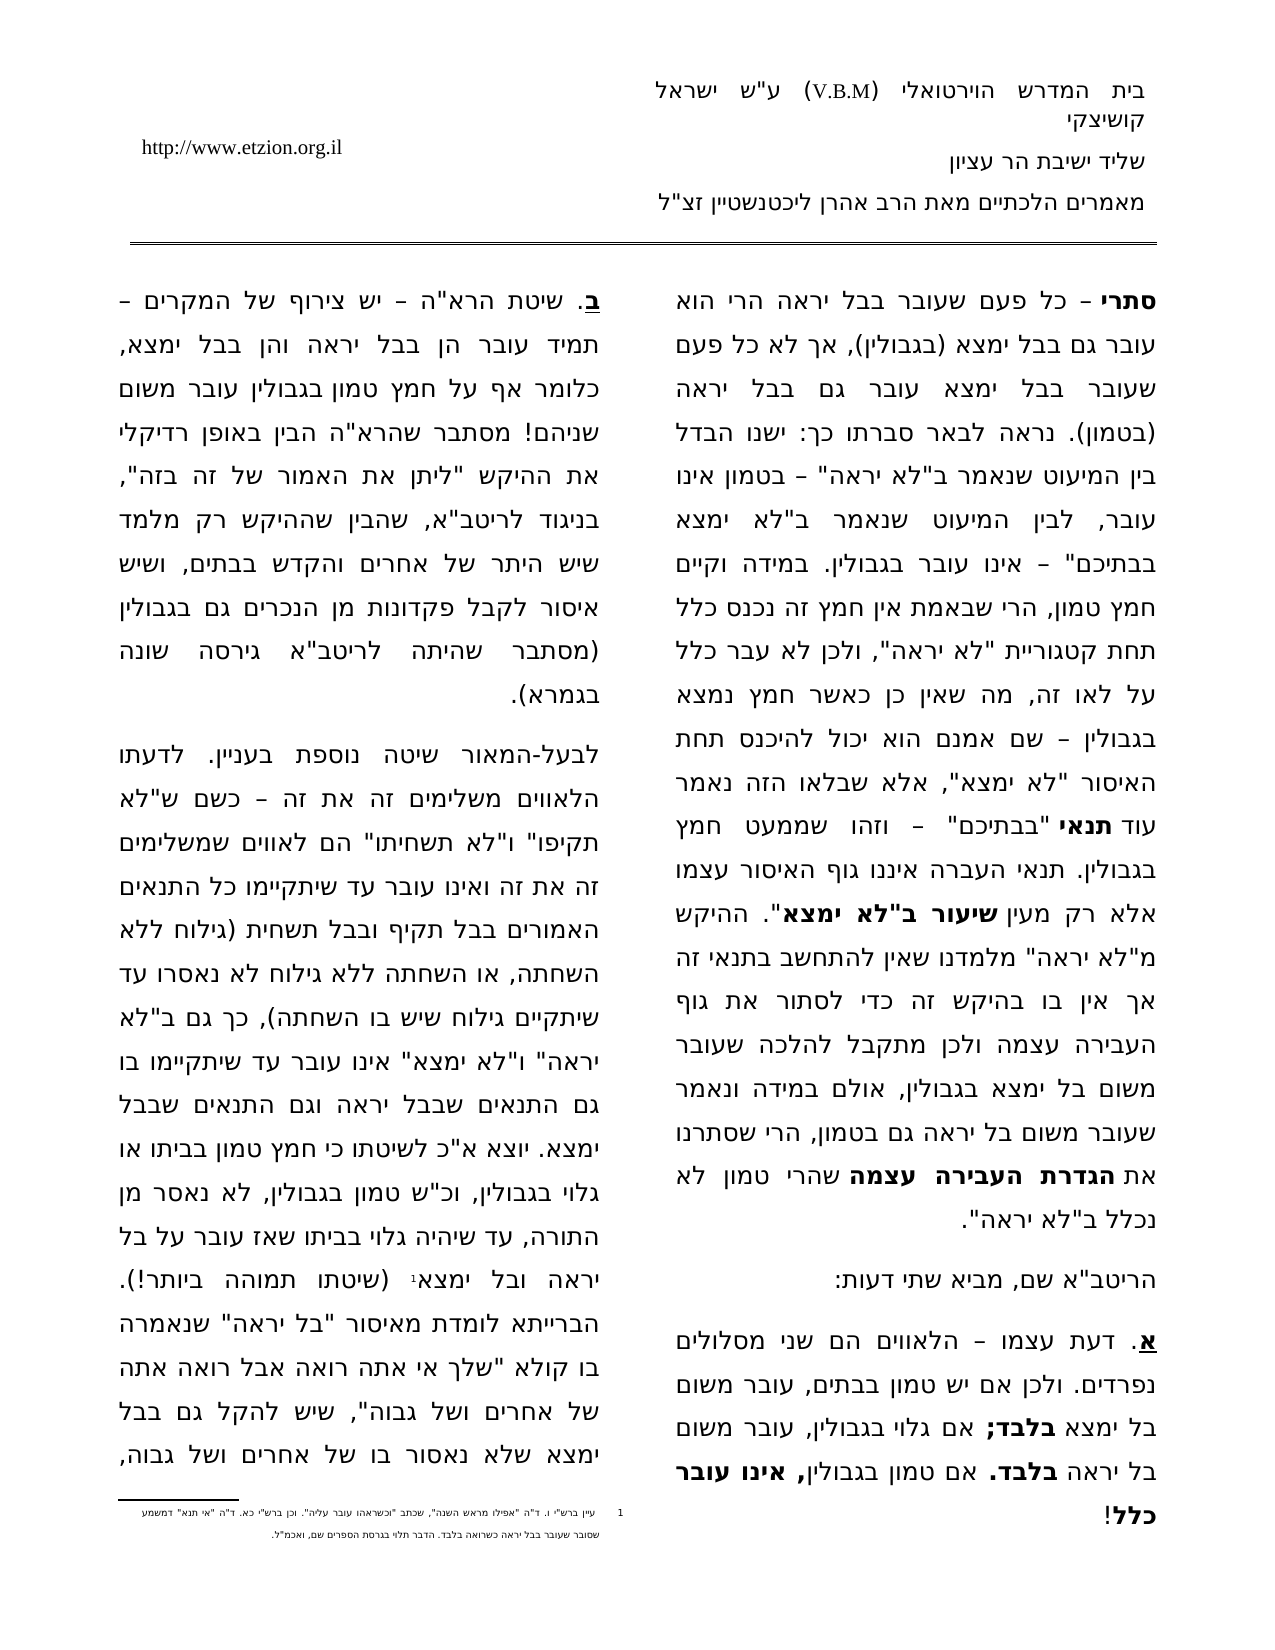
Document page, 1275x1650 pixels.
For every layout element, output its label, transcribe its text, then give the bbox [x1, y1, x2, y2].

text הריטב"א שם, מביא שתי דעות: [675, 1266, 1157, 1295]
text א. דעת עצמו – הלאווים הם שני מסלולים נפרדים. ולכן אם יש טמון בבתים, עובר משום בל ימצא בלבד; אם גלוי בגבולין, עובר משום בל יראה בלבד. אם טמון בגבולין, אינו עובר כלל! [675, 1326, 1157, 1530]
text ב. שיטת הרא"ה – יש צירוף של המקרים – תמיד עובר הן בבל יראה והן בבל ימצא, כלומר אף על חמץ טמון בגבולין עובר משום שניהם! מסתבר שהרא"ה הבין באופן רדיקלי את ההיקש "ליתן את האמור של זה בזה", בניגוד לריטב"א, שהבין שההיקש רק מלמד שיש היתר של אחרים והקדש בבתים, ושיש איסור לקבל פקדונות מן הנכרים גם בגבולין (מסתבר שהיתה לריטב"א גירסה שונה בגמרא). [118, 286, 600, 709]
